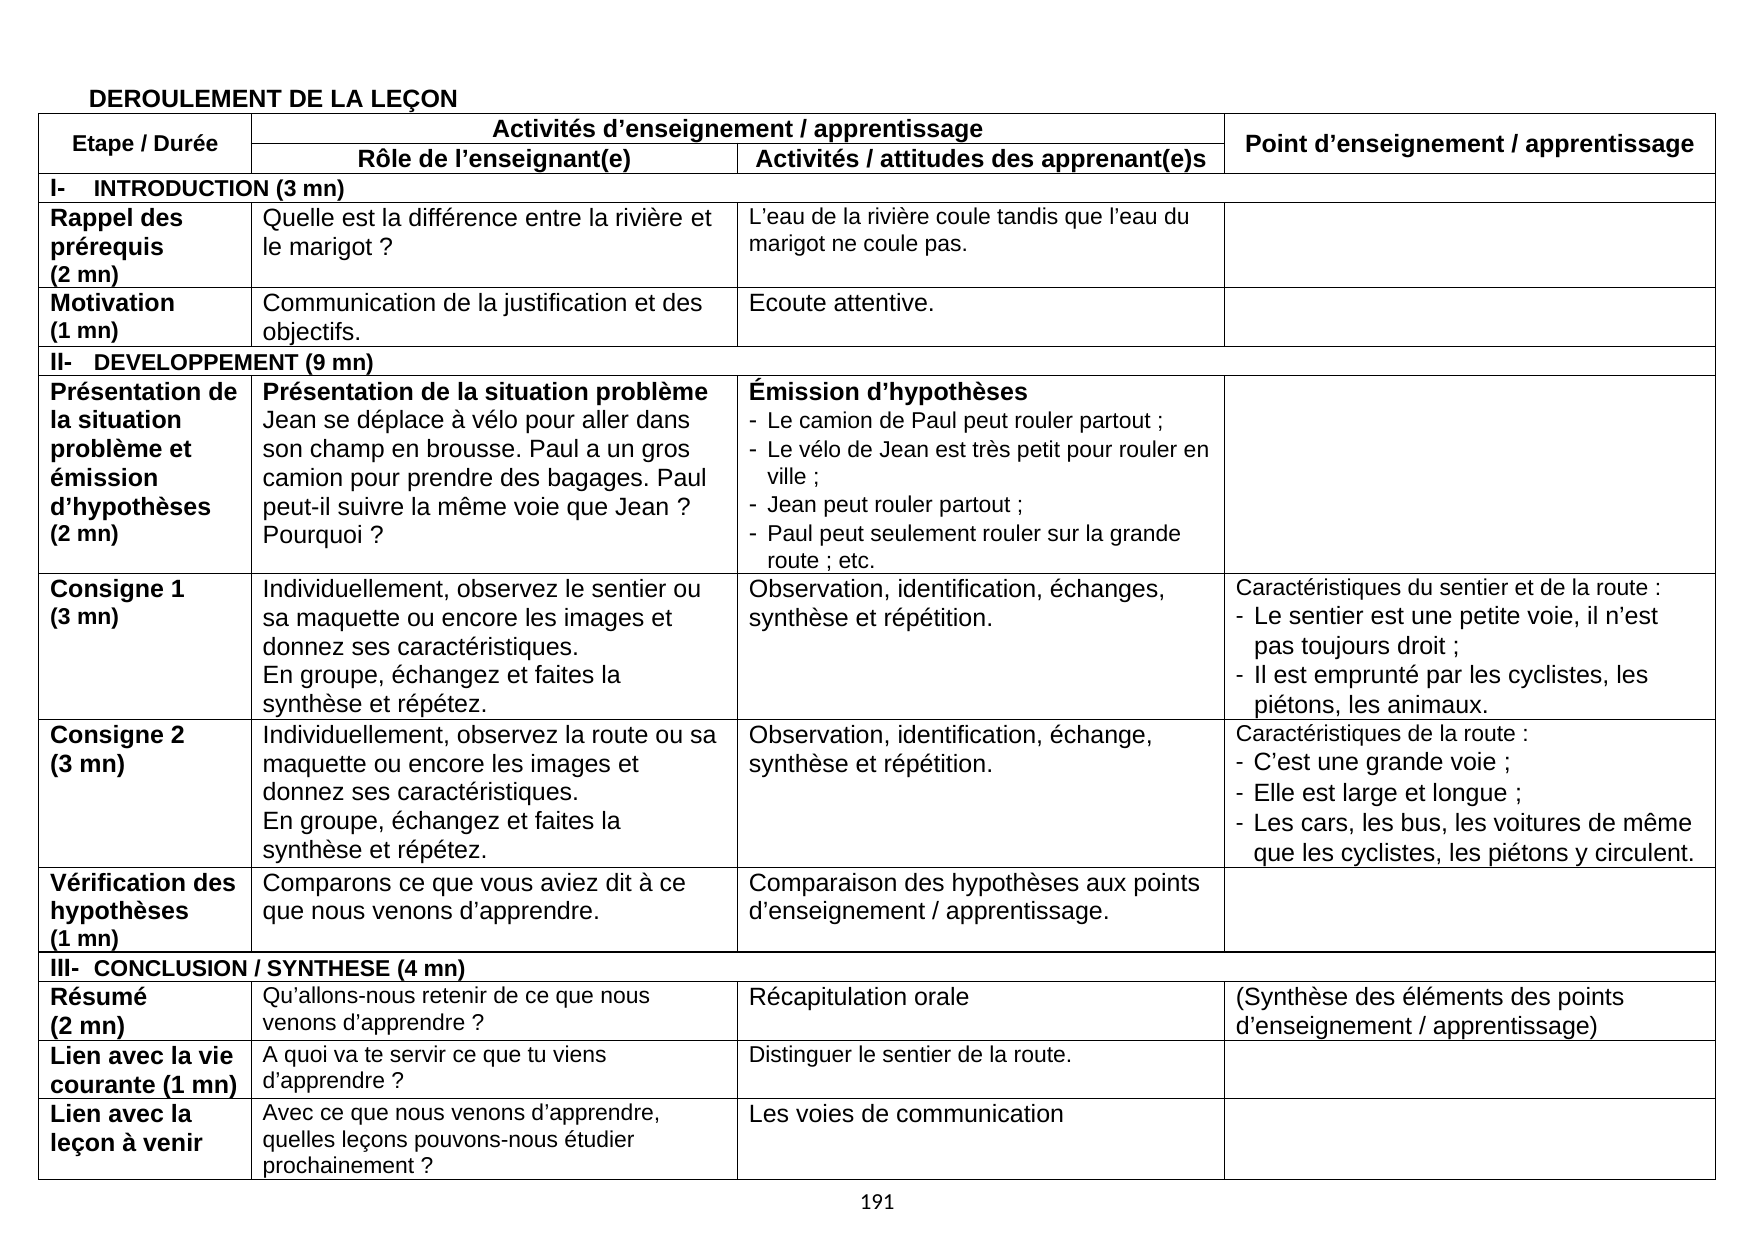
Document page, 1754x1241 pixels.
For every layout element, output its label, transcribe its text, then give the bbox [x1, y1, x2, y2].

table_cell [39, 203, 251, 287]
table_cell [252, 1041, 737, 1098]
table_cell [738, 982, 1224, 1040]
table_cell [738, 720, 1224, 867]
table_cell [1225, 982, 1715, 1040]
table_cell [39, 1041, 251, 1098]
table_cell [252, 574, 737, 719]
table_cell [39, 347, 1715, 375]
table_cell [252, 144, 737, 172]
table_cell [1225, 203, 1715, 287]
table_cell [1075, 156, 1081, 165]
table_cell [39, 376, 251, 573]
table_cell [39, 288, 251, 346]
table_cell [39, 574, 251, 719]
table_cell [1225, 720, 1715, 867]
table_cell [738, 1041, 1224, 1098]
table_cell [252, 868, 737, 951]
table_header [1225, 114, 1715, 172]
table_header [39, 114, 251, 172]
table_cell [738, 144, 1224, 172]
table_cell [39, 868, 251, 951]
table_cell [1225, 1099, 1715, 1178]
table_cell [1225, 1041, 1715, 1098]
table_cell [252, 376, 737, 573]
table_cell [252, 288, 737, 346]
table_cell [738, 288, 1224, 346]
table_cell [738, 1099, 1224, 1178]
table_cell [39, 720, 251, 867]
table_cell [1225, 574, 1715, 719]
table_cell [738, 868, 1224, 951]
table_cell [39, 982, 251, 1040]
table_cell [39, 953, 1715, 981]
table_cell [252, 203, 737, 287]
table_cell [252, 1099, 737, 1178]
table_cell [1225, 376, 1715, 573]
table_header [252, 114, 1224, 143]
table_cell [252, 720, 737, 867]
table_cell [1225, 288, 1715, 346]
text DEROULEMENT DE LA LEÇON [89, 84, 1665, 113]
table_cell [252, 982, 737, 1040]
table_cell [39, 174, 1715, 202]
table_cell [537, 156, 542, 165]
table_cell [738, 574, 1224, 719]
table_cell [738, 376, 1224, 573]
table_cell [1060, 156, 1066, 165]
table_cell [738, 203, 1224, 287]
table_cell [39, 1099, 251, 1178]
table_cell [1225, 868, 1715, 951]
